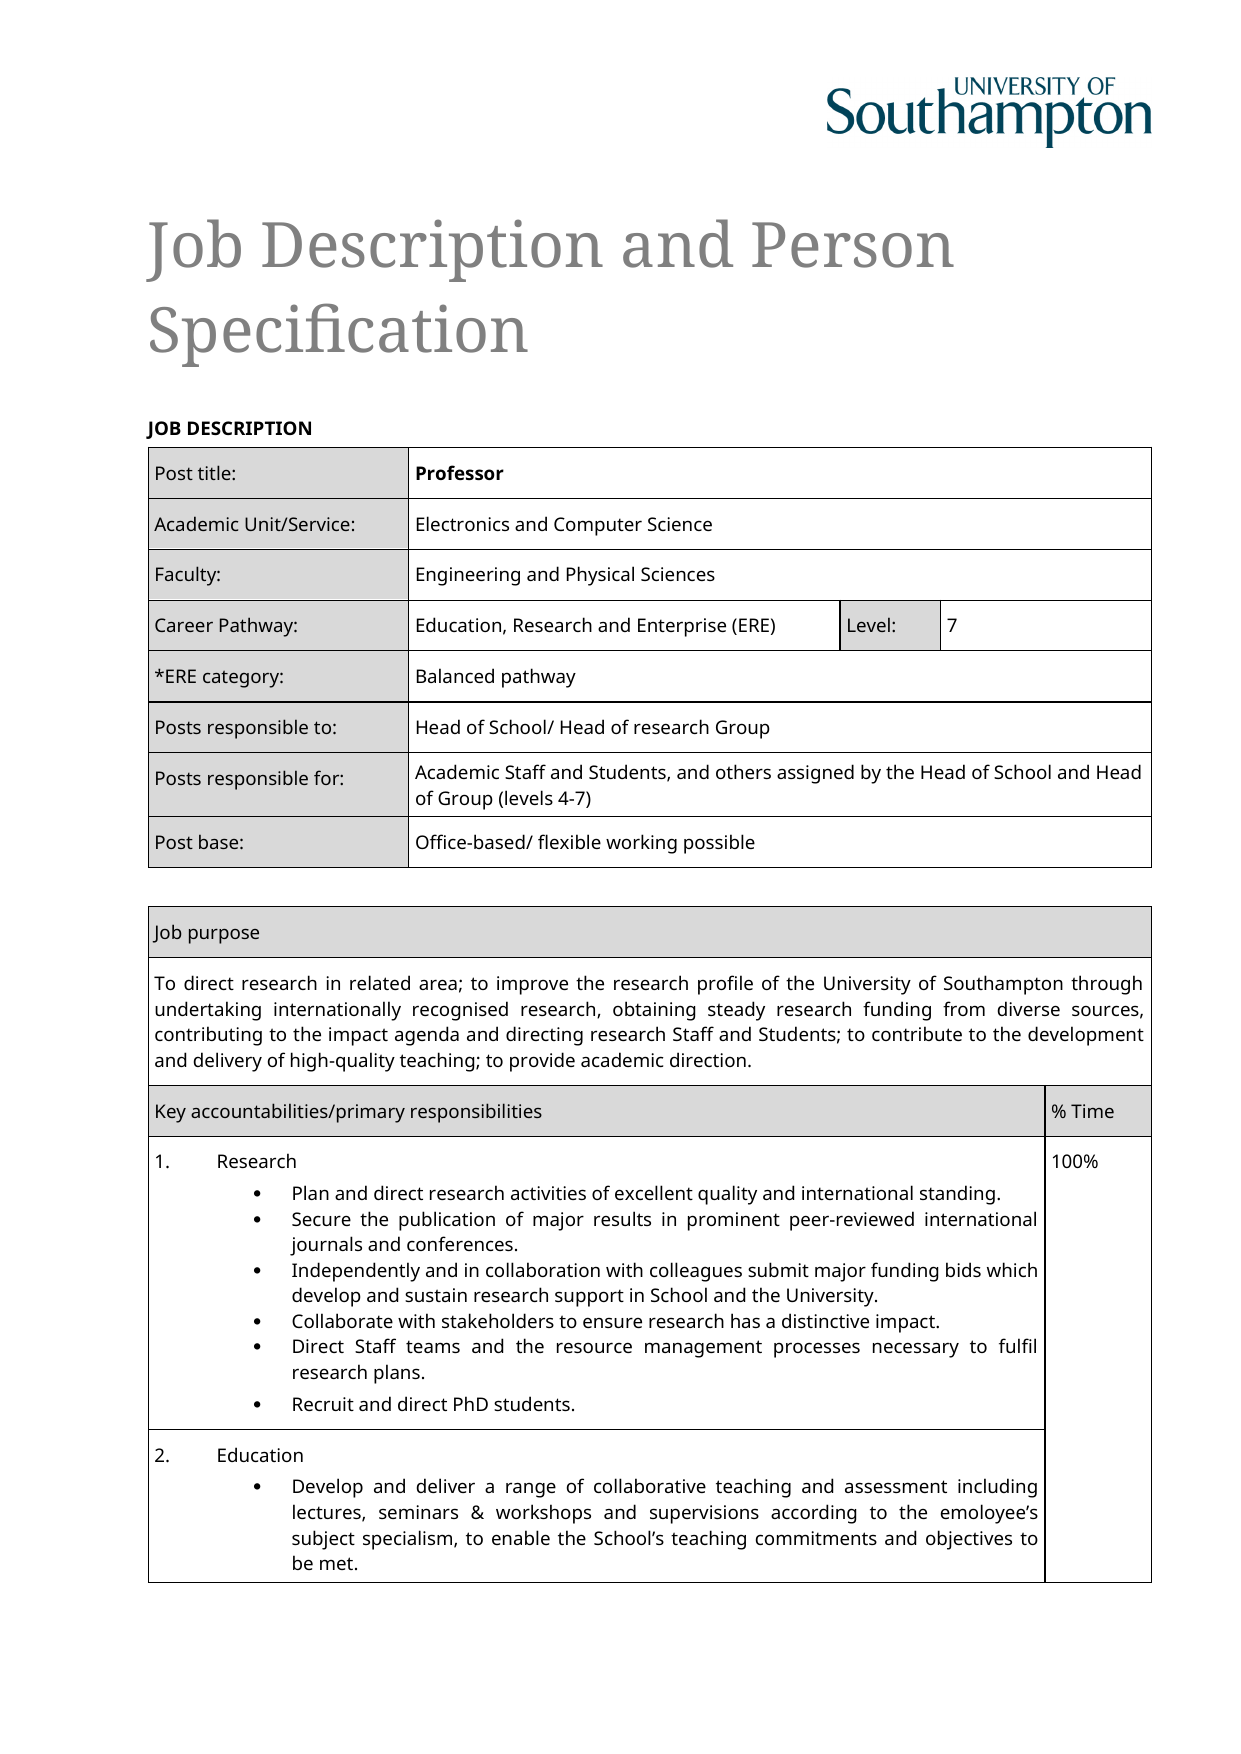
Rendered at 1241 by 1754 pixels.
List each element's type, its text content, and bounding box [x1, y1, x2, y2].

table_cell To direct research in related area; to improve the research profile of the University of Southampton through undertaking internationally recognised research, obtaining steady research funding from diverse sources, contributing to the impact agenda and directing research Staff and Students; to contribute to the development and delivery of high-quality teaching; to provide academic direction. [149, 958, 1151, 1085]
picture [827, 104, 848, 130]
table_cell Head of School/ Head of research Group [409, 703, 1151, 752]
text JOB DESCRIPTION [148, 415, 1152, 440]
table_cell Balanced pathway [409, 651, 1151, 701]
table_cell Research Plan and direct research activities of excellent quality and international standing. Secure the publication of major results in prominent peer-reviewed international journals and conferences. Independently and in collaboration with colleagues submit major funding bids which develop and sustain research support in School and the University. Collaborate with stakeholders to ensure research has a distinctive impact. Direct Staff teams and the resource management processes necessary to fulfil research plans. Recruit and direct PhD students. [211, 1137, 1044, 1429]
table_cell 7 [941, 601, 1151, 650]
picture [1024, 77, 1029, 85]
table_cell Post base: [149, 817, 408, 867]
table_cell % Time [1046, 1086, 1151, 1136]
table_cell Posts responsible to: [149, 703, 408, 752]
table_header Post title: [149, 448, 408, 498]
table_cell Office-based/ flexible working possible [409, 817, 1151, 867]
table_cell Education Develop and deliver a range of collaborative teaching and assessment including lectures, seminars & workshops and supervisions according to the emoloyee’s subject specialism, to enable the School’s teaching commitments and objectives to be met. [211, 1430, 1044, 1582]
table_cell Education, Research and Enterprise (ERE) [409, 601, 839, 650]
table_cell Level: [841, 601, 940, 650]
table_cell Career Pathway: [149, 601, 408, 650]
table_cell Academic Unit/Service: [149, 499, 408, 548]
table_cell Academic Staff and Students, and others assigned by the Head of School and Head of Group (levels 4-7) [409, 753, 1151, 816]
table_cell Posts responsible for: [149, 753, 408, 816]
table_cell Key accountabilities/primary responsibilities [149, 1086, 1044, 1136]
table_cell [149, 1430, 211, 1582]
table_cell Engineering and Physical Sciences [409, 550, 1151, 599]
table_cell 100% [1046, 1137, 1151, 1582]
table_cell *ERE category: [149, 651, 408, 701]
table_cell Electronics and Computer Science [409, 499, 1151, 548]
table_cell [149, 1137, 211, 1429]
picture [827, 77, 1152, 148]
table_header Professor [409, 448, 1151, 498]
table_header Job purpose [149, 907, 1151, 957]
table_cell Faculty: [149, 550, 408, 599]
